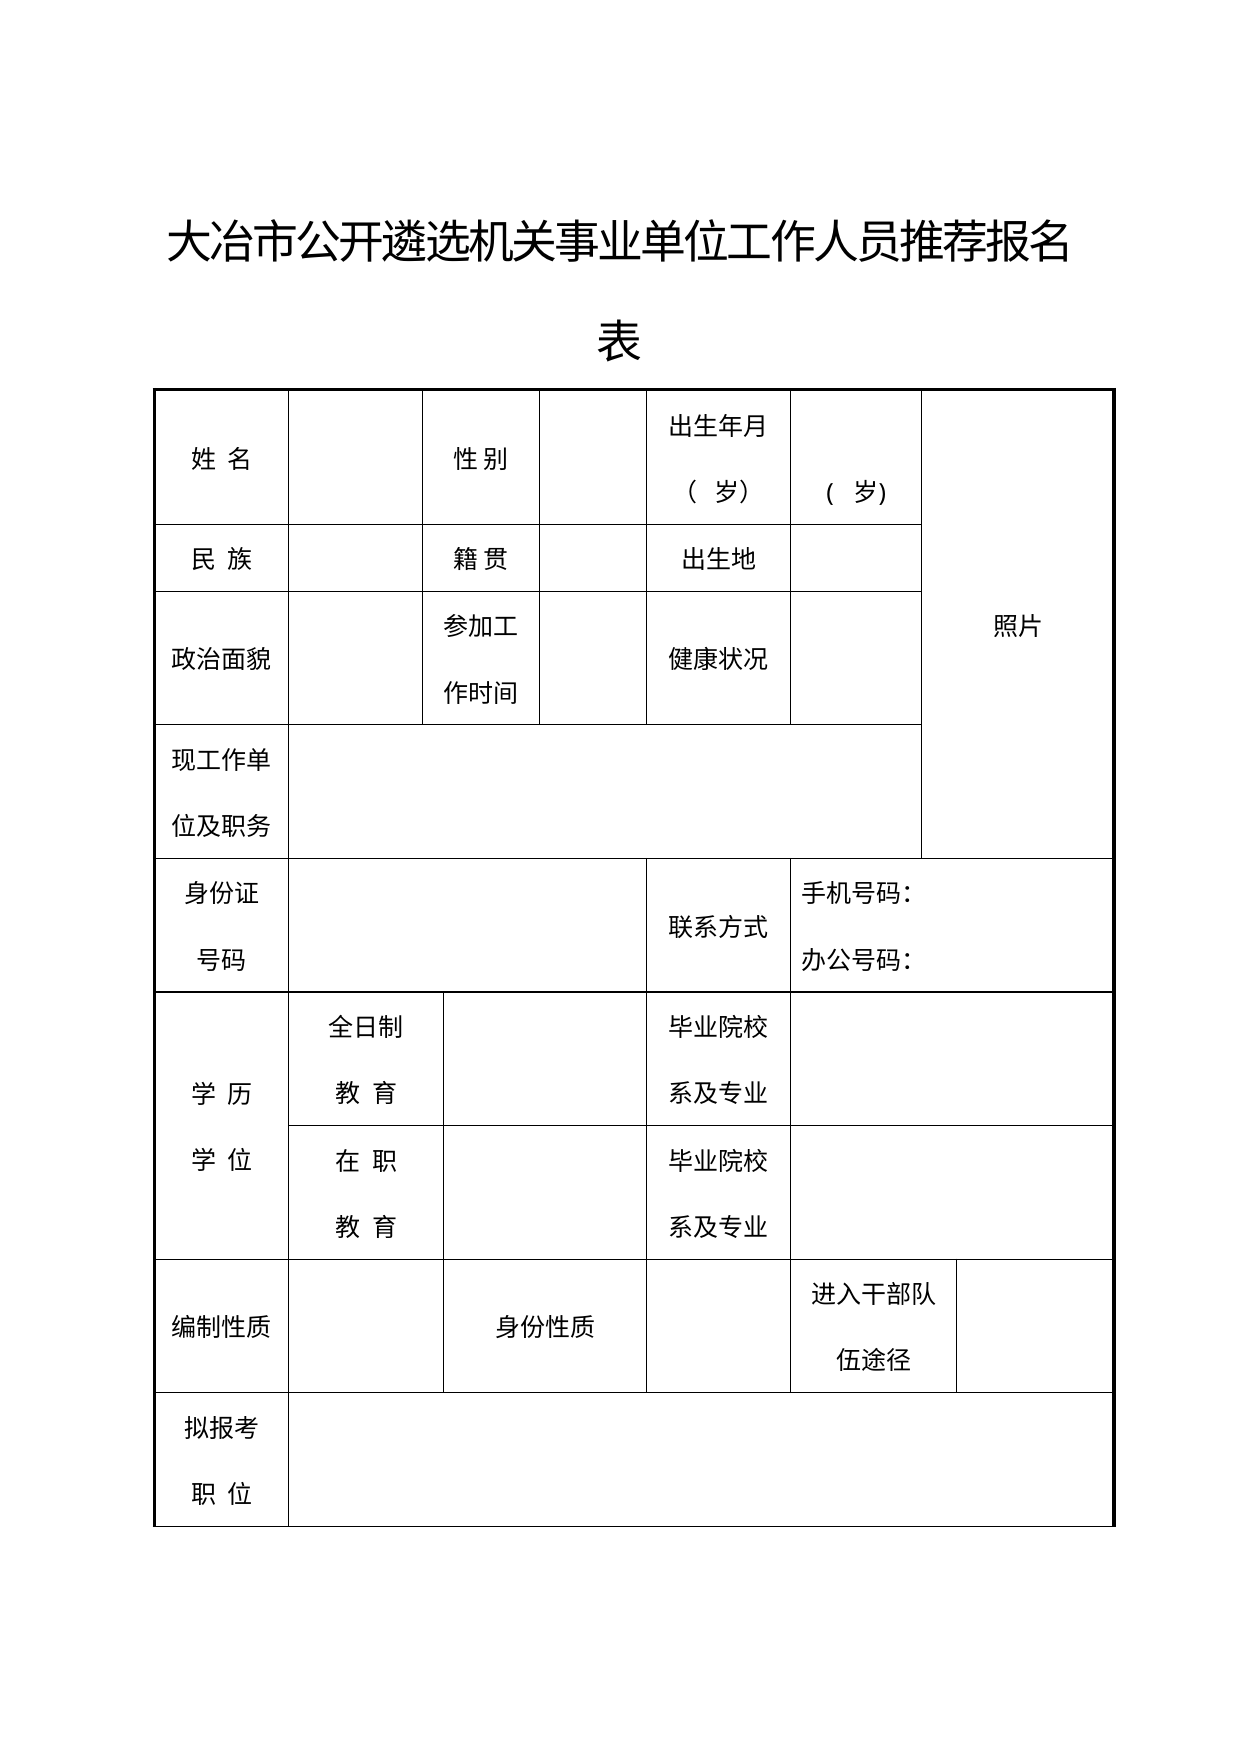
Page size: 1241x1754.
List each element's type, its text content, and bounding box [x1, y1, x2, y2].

table_header [289, 391, 422, 523]
table_cell 学 历 学 位 [156, 993, 288, 1258]
table_cell [289, 1260, 443, 1392]
table_cell 毕业院校系及专业 [647, 993, 790, 1125]
table_cell [289, 725, 921, 858]
table_cell 进入干部队伍途径 [791, 1260, 956, 1392]
table_cell [444, 993, 646, 1125]
table_cell [540, 592, 646, 724]
table_cell 出生地 [647, 525, 790, 591]
table_cell 参加工作时间 [423, 592, 539, 724]
table_header 出生年月 （ 岁） [647, 391, 790, 523]
table_cell 健康状况 [647, 592, 790, 724]
table_cell 在 职 教 育 [289, 1126, 443, 1258]
table_cell 籍 贯 [423, 525, 539, 591]
table_cell 身份性质 [444, 1260, 646, 1392]
table_cell 编制性质 [156, 1260, 288, 1392]
text 大冶市公开遴选机关事业单位工作人员推荐报名表 [165, 189, 1075, 388]
table_cell 全日制 教 育 [289, 993, 443, 1125]
table_cell 手机号码： 办公号码： [791, 859, 1112, 991]
table_header ( 岁) [791, 391, 921, 523]
table_cell 身份证 号码 [156, 859, 288, 991]
table_cell 联系方式 [647, 859, 790, 991]
table_cell 民 族 [156, 525, 288, 591]
table_cell 政治面貌 [156, 592, 288, 724]
table_cell [791, 592, 921, 724]
table_header 照片 [922, 391, 1112, 858]
table_cell 现工作单位及职务 [156, 725, 288, 858]
table_cell [540, 525, 646, 591]
table_cell [289, 525, 422, 591]
table_cell [289, 859, 646, 991]
table_cell [791, 525, 921, 591]
table_header 性 别 [423, 391, 539, 523]
table_cell 毕业院校系及专业 [647, 1126, 790, 1258]
table_cell 拟报考 职 位 [156, 1393, 288, 1526]
table_cell [791, 993, 1112, 1125]
table_cell [957, 1260, 1112, 1392]
table_cell [791, 1126, 1112, 1258]
table_cell [289, 592, 422, 724]
table_header [540, 391, 646, 523]
table_cell [647, 1260, 790, 1392]
table_cell [289, 1393, 1112, 1526]
table_cell [444, 1126, 646, 1258]
table_header 姓 名 [156, 391, 288, 523]
